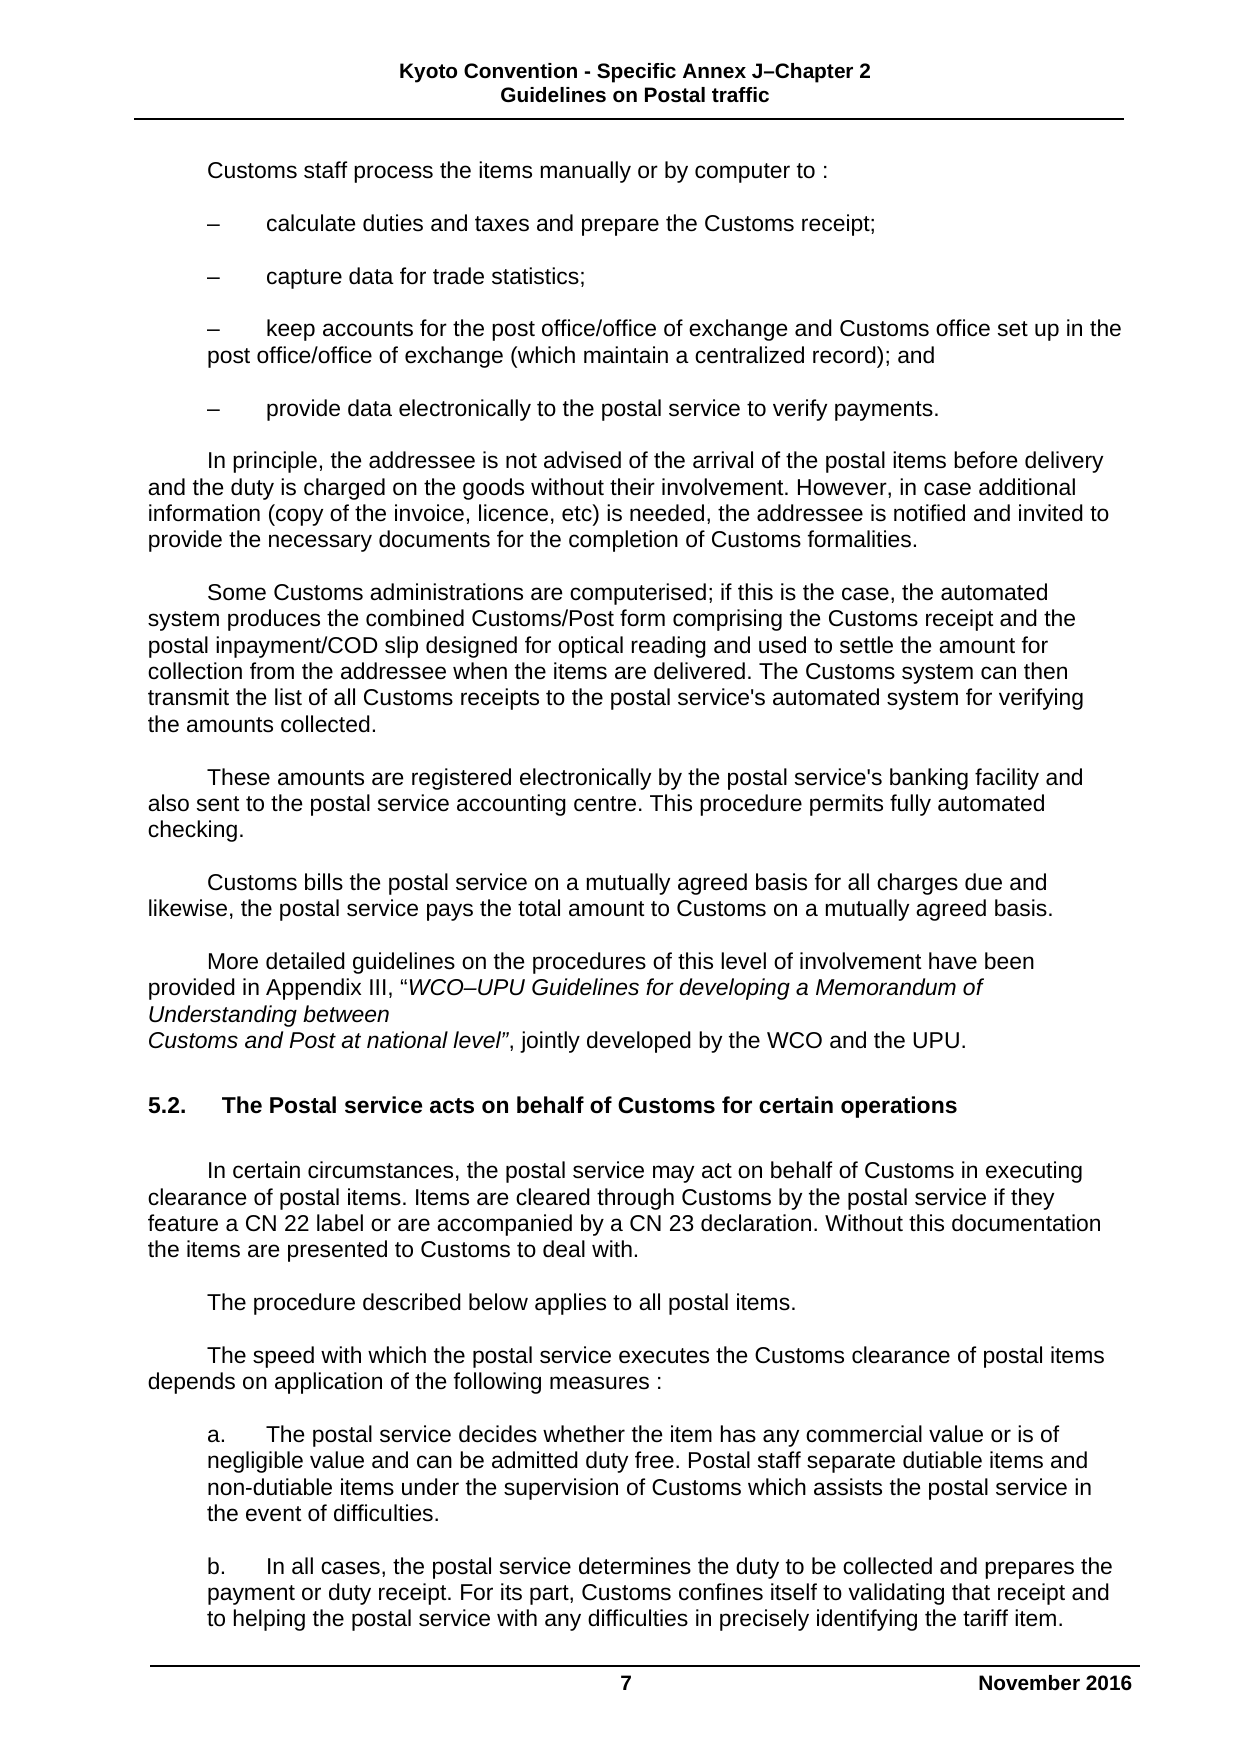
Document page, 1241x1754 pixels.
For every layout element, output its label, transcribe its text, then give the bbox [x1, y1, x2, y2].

text In principle, the addressee is not advised of the arrival of the postal items before delivery and the duty is charged on the goods without their involvement. However, in case additional information (copy of the invoice, licence, etc) is needed, the addressee is notified and invited to provide the necessary documents for the completion of Customs formalities. [148, 447, 1122, 553]
text – calculate duties and taxes and prepare the Customs receipt; [207, 210, 1122, 236]
text Customs bills the postal service on a mutually agreed basis for all charges due and likewise, the postal service pays the total amount to Customs on a mutually agreed basis. [148, 869, 1122, 922]
text – keep accounts for the post office/office of exchange and Customs office set up in the post office/office of exchange (which maintain a centralized record); and [207, 315, 1122, 368]
text Some Customs administrations are computerised; if this is the case, the automated system produces the combined Customs/Post form comprising the Customs receipt and the postal inpayment/COD slip designed for optical reading and used to settle the amount for collection from the addressee when the items are delivered. The Customs system can then transmit the list of all Customs receipts to the postal service's automated system for verifying the amounts collected. [148, 579, 1122, 737]
text – provide data electronically to the postal service to verify payments. [207, 394, 1122, 421]
text The speed with which the postal service executes the Customs clearance of postal items depends on application of the following measures : [148, 1342, 1122, 1394]
text Customs and Post at national level”, jointly developed by the WCO and the UPU. [148, 1027, 1122, 1053]
text – capture data for trade statistics; [207, 263, 1122, 289]
text The procedure described below applies to all postal items. [148, 1289, 1122, 1316]
text In certain circumstances, the postal service may act on behalf of Customs in executing clearance of postal items. Items are cleared through Customs by the postal service if they feature a CN 22 label or are accompanied by a CN 23 declaration. Without this documentation the items are presented to Customs to deal with. [148, 1157, 1122, 1263]
text These amounts are registered electronically by the postal service's banking facility and also sent to the postal service accounting centre. This procedure permits fully automated checking. [148, 763, 1122, 842]
text b. In all cases, the postal service determines the duty to be collected and prepares the payment or duty receipt. For its part, Customs confines itself to validating that receipt and to helping the postal service with any difficulties in precisely identifying the tariff item. [207, 1553, 1122, 1632]
text More detailed guidelines on the procedures of this level of involvement have been provided in Appendix III, “WCO–UPU Guidelines for developing a Memorandum of Understanding between [148, 948, 1122, 1027]
subtitle 5.2. The Postal service acts on behalf of Customs for certain operations [148, 1092, 1122, 1118]
text Customs staff process the items manually or by computer to : [207, 157, 1122, 184]
text a. The postal service decides whether the item has any commercial value or is of negligible value and can be admitted duty free. Postal staff separate dutiable items and non-dutiable items under the supervision of Customs which assists the postal service in the event of difficulties. [207, 1421, 1122, 1526]
